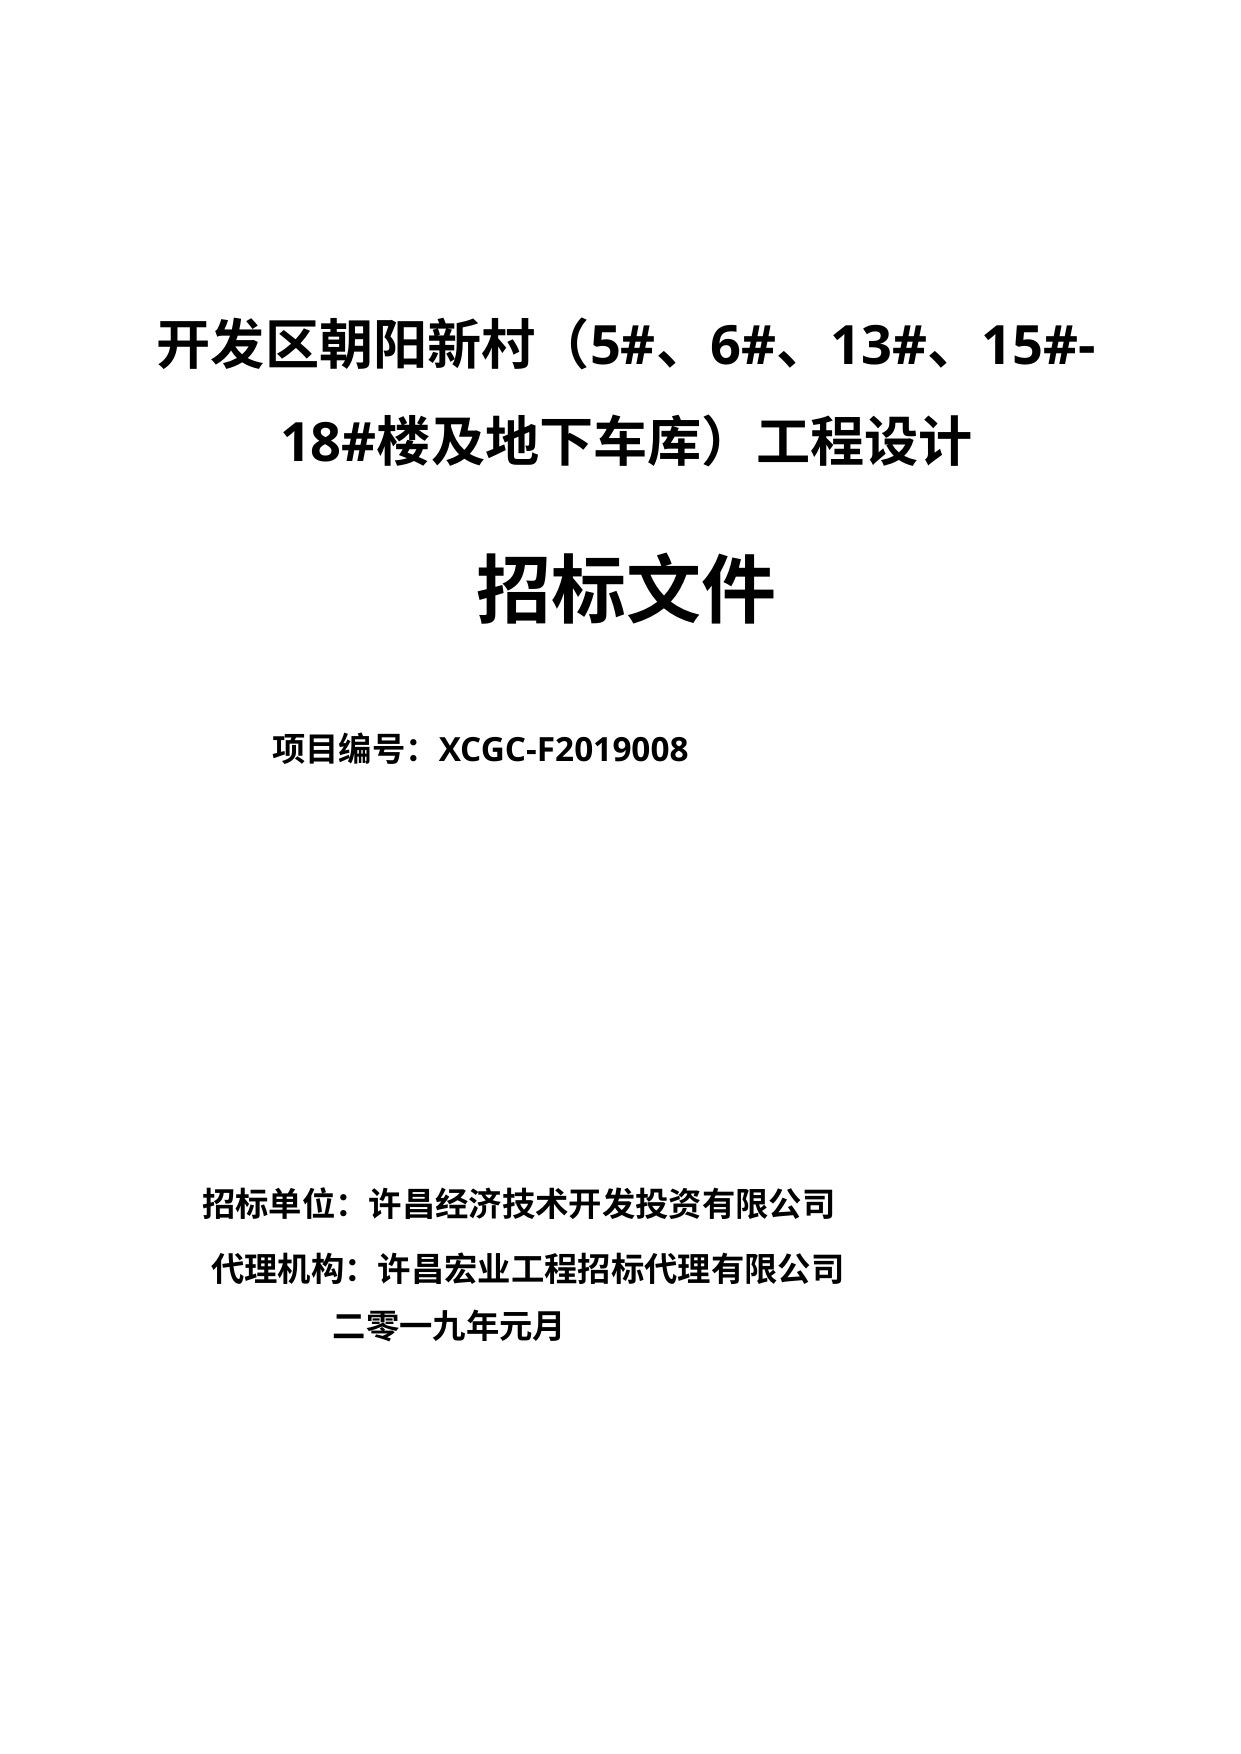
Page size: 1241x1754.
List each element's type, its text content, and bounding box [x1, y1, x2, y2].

text 开发区朝阳新村（5#、6#、13#、15#-18#楼及地下车库）工程设计 [142, 292, 1110, 487]
text 招标单位：许昌经济技术开发投资有限公司 [142, 1169, 1110, 1234]
text 项目编号：XCGC-F2019008 [142, 714, 1110, 779]
text 二零一九年元月 [142, 1299, 1110, 1348]
text 招标文件 [142, 519, 1110, 649]
text 代理机构：许昌宏业工程招标代理有限公司 [142, 1234, 1110, 1299]
